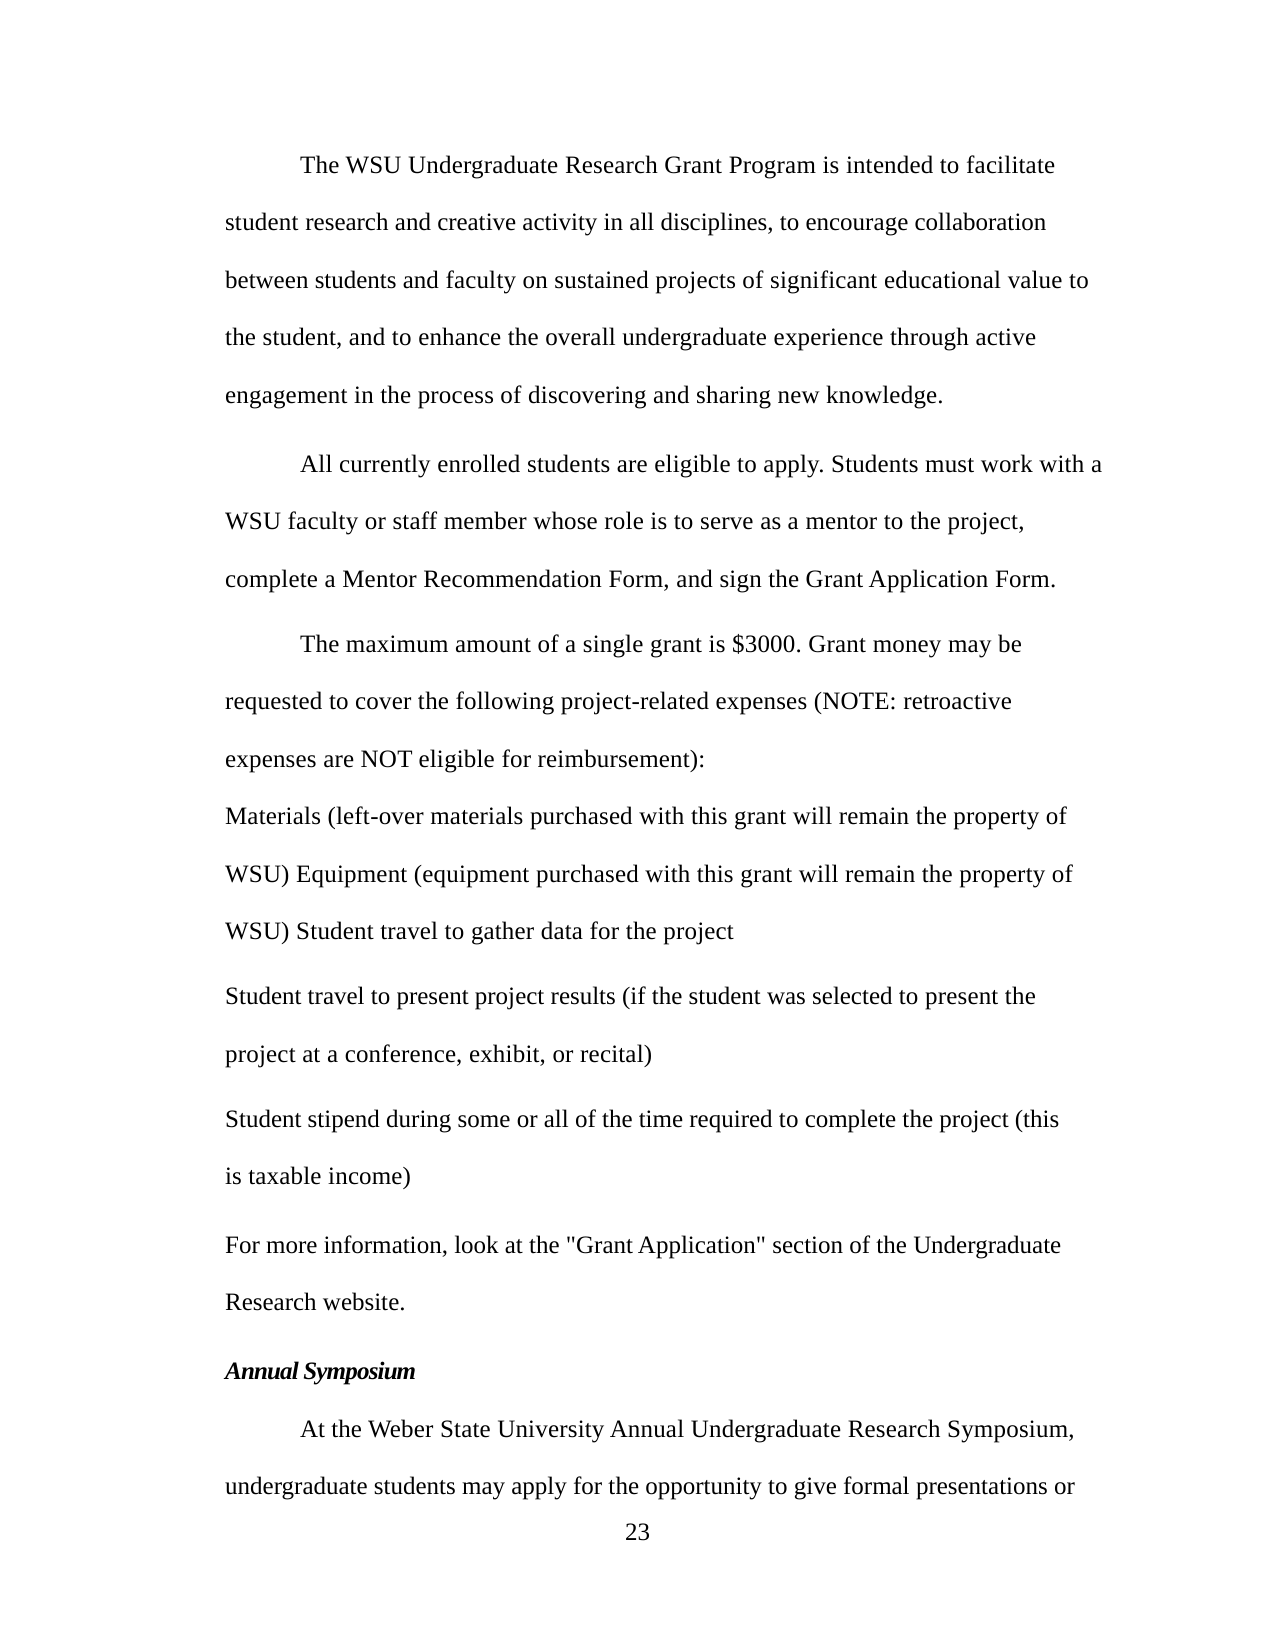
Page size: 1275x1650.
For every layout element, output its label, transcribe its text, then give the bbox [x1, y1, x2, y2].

text Student travel to present project results (if the student was selected to present the project at a conference, exhibit, or recital) [225, 981, 1065, 1067]
text The maximum amount of a single grant is $3000. Grant money may be requested to cover the following project-related expenses (NOTE: retroactive expenses are NOT eligible for reimbursement): [225, 629, 1102, 772]
text The WSU Undergraduate Research Grant Program is intended to facilitate student research and creative activity in all disciplines, to encourage collaboration between students and faculty on sustained projects of significant educational value to the student, and to enhance the overall undergraduate experience through active engagement in the process of discovering and sharing new knowledge. [225, 150, 1095, 409]
text For more information, look at the "Grant Application" section of the Undergraduate Research website. [225, 1230, 1087, 1316]
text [225, 1414, 1125, 1500]
text Annual Symposium [225, 1356, 1087, 1385]
text All currently enrolled students are eligible to apply. Students must work with a WSU faculty or staff member whose role is to serve as a mentor to the project, complete a Mentor Recommendation Form, and sign the Grant Application Form. [225, 449, 1125, 592]
text Student stipend during some or all of the time required to complete the project (this is taxable income) [225, 1104, 1080, 1190]
text Materials (left-over materials purchased with this grant will remain the property of WSU) Equipment (equipment purchased with this grant will remain the property of WSU) Student travel to gather data for the project [225, 801, 1110, 945]
